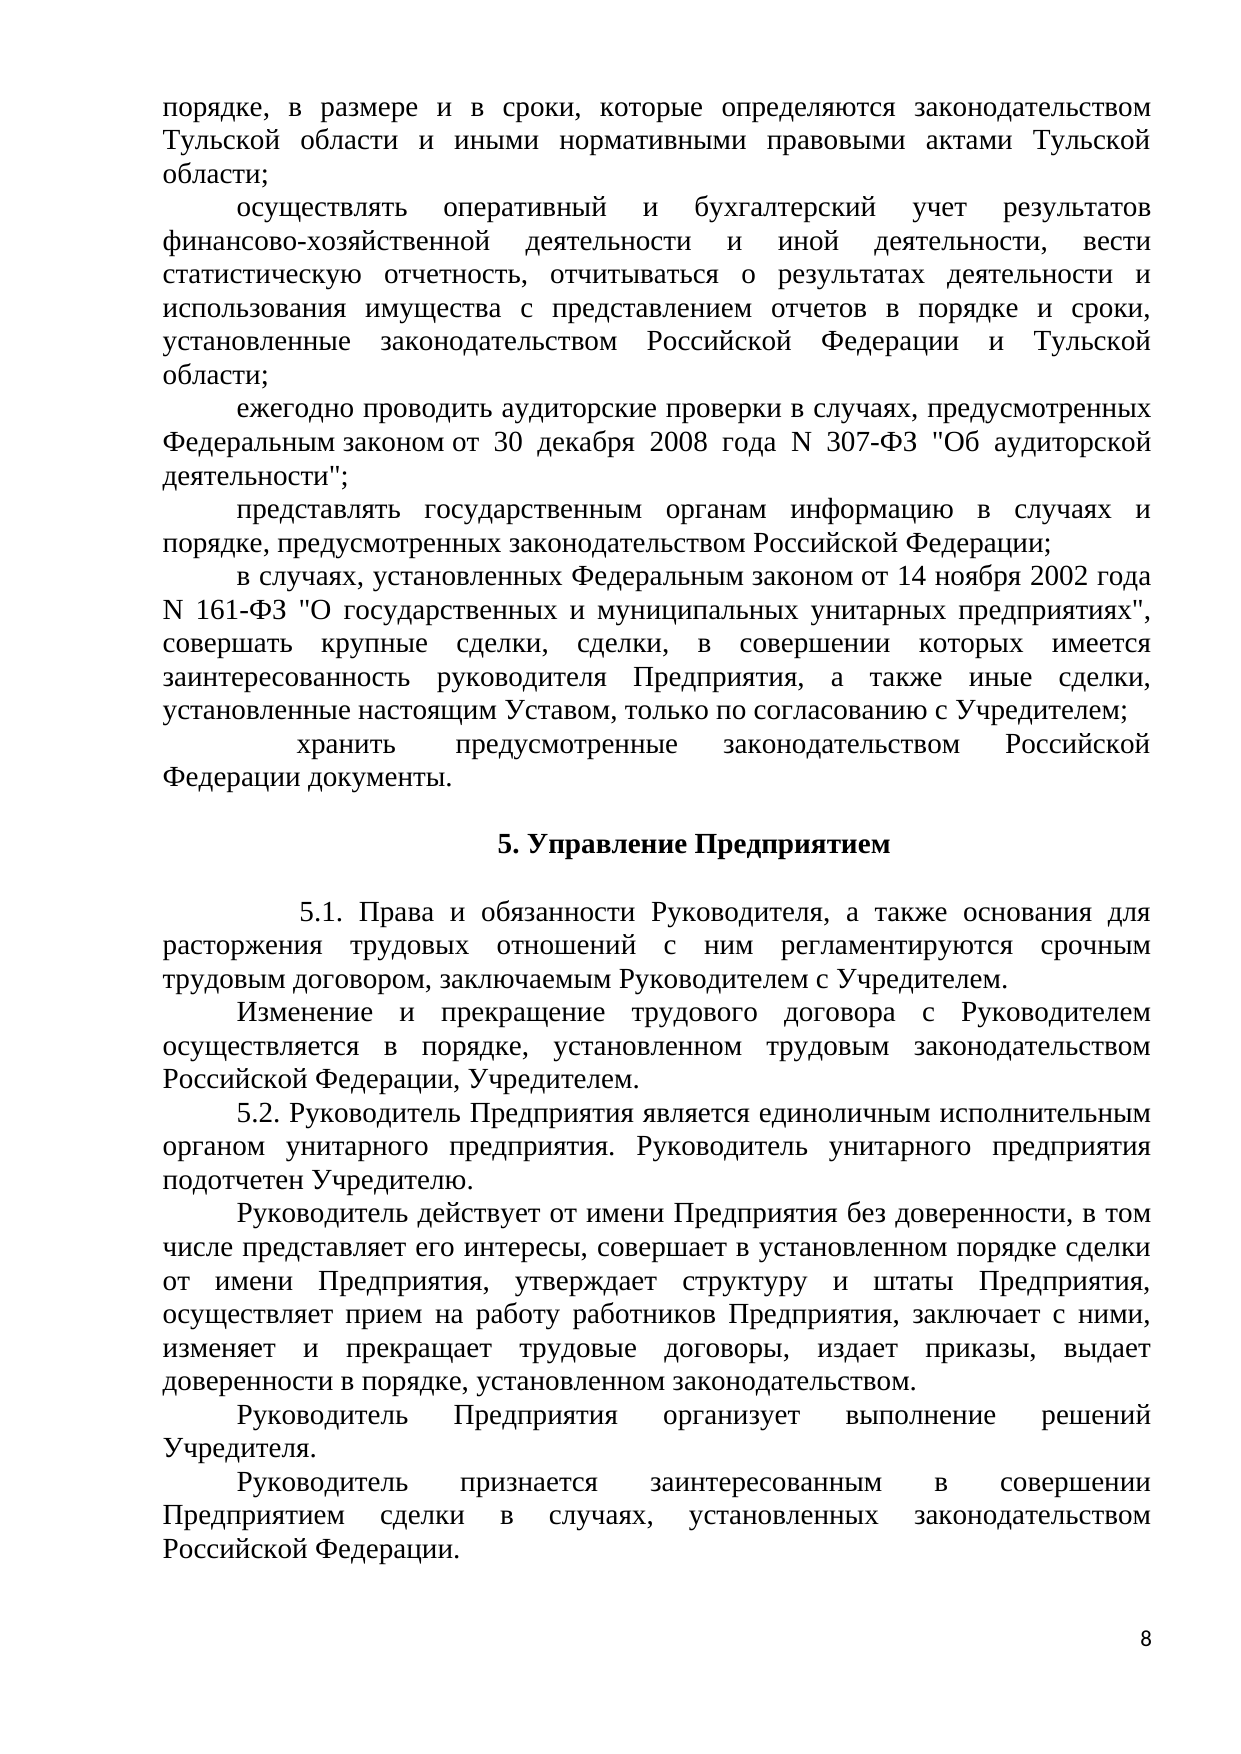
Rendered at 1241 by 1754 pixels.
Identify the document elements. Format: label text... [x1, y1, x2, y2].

text Руководитель признается заинтересованным в совершении Предприятием сделки в случаях, установленных законодательством Российской Федерации. [162, 1464, 1152, 1564]
text Изменение и прекращение трудового договора с Руководителем осуществляется в порядке, установленном трудовым законодательством Российской Федерации, Учредителем. [162, 994, 1152, 1095]
text 5.2. Руководитель Предприятия является единоличным исполнительным органом унитарного предприятия. Руководитель унитарного предприятия подотчетен Учредителю. [162, 1095, 1152, 1196]
text 5.1. Права и обязанности Руководителя, а также основания для расторжения трудовых отношений с ним регламентируются срочным трудовым договором, заключаемым Руководителем с Учредителем. [162, 894, 1152, 994]
text осуществлять оперативный и бухгалтерский учет результатов финансово-хозяйственной деятельности и иной деятельности, вести статистическую отчетность, отчитываться о результатах деятельности и использования имущества с представлением отчетов в порядке и сроки, установленные законодательством Российской Федерации и Тульской области; [162, 189, 1152, 391]
text представлять государственным органам информацию в случаях и порядке, предусмотренных законодательством Российской Федерации; [162, 491, 1152, 558]
text 5. Управление Предприятием [162, 827, 1152, 860]
text хранить предусмотренные законодательством Российской Федерации документы. [162, 726, 1152, 793]
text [162, 89, 1152, 189]
text Руководитель Предприятия организует выполнение решений Учредителя. [162, 1397, 1152, 1464]
text Руководитель действует от имени Предприятия без доверенности, в том числе представляет его интересы, совершает в установленном порядке сделки от имени Предприятия, утверждает структуру и штаты Предприятия, осуществляет прием на работу работников Предприятия, заключает с ними, изменяет и прекращает трудовые договоры, издает приказы, выдает доверенности в порядке, установленном законодательством. [162, 1196, 1152, 1397]
text в случаях, установленных Федеральным законом от 14 ноября 2002 года N 161-ФЗ "О государственных и муниципальных унитарных предприятиях", совершать крупные сделки, сделки, в совершении которых имеется заинтересованность руководителя Предприятия, а также иные сделки, установленные настоящим Уставом, только по согласованию с Учредителем; [162, 558, 1152, 726]
text ежегодно проводить аудиторские проверки в случаях, предусмотренных Федеральным законом от 30 декабря 2008 года N 307-ФЗ "Об аудиторской деятельности"; [162, 391, 1152, 491]
